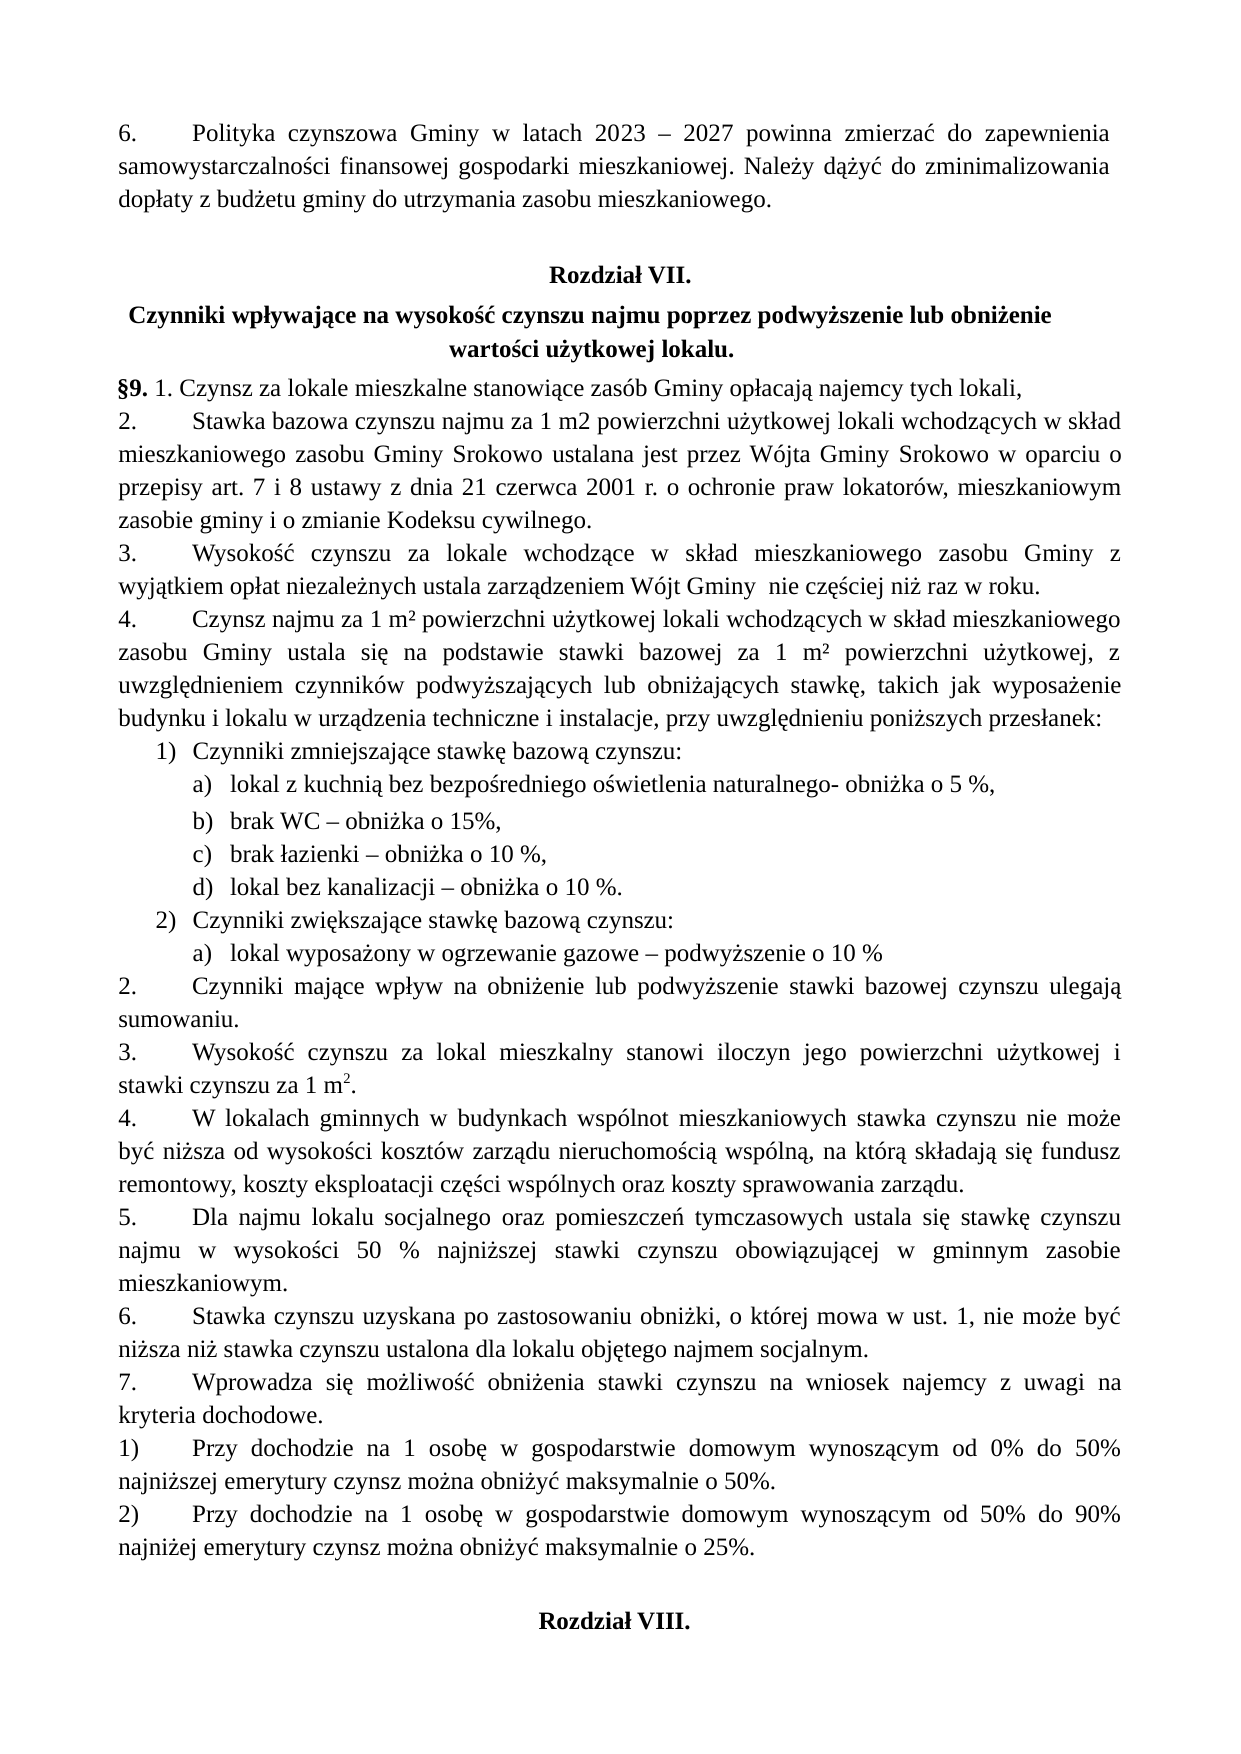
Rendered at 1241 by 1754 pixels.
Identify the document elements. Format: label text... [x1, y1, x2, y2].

text §9. 1. Czynsz za lokale mieszkalne stanowiące zasób Gminy opłacają najemcy tych lokali, [117, 373, 1112, 402]
list brak WC – obniżka o 15%, [192, 806, 1112, 834]
list Dla najmu lokalu socjalnego oraz pomieszczeń tymczasowych ustala się stawkę czynszu najmu w wysokości 50 % najniższej stawki czynszu obowiązującej w gminnym zasobie mieszkaniowym. [118, 1202, 1122, 1297]
list Przy dochodzie na 1 osobę w gospodarstwie domowym wynoszącym od 50% do 90% najniżej emerytury czynsz można obniżyć maksymalnie o 25%. [118, 1499, 1122, 1561]
list Wysokość czynszu za lokal mieszkalny stanowi iloczyn jego powierzchni użytkowej i stawki czynszu za 1 m2. [118, 1037, 1122, 1099]
list lokal wyposażony w ogrzewanie gazowe – podwyższenie o 10 % [192, 938, 1112, 967]
list Wprowadza się możliwość obniżenia stawki czynszu na wniosek najemcy z uwagi na kryteria dochodowe. [118, 1367, 1122, 1429]
list Stawka bazowa czynszu najmu za 1 m2 powierzchni użytkowej lokali wchodzących w skład mieszkaniowego zasobu Gminy Srokowo ustalana jest przez Wójta Gminy Srokowo w oparciu o przepisy art. 7 i 8 ustawy z dnia 21 czerwca 2001 r. o ochronie praw lokatorów, mieszkaniowym zasobie gminy i o zmianie Kodeksu cywilnego. [118, 406, 1122, 534]
text Rozdział VII. [118, 260, 1122, 289]
list Stawka czynszu uzyskana po zastosowaniu obniżki, o której mowa w ust. 1, nie może być niższa niż stawka czynszu ustalona dla lokalu objętego najmem socjalnym. [118, 1301, 1122, 1363]
text Rozdział VIII. [118, 1606, 1111, 1635]
list brak łazienki – obniżka o 10 %, [192, 839, 1112, 867]
list lokal z kuchnią bez bezpośredniego oświetlenia naturalnego- obniżka o 5 %, [192, 769, 1112, 798]
list Czynniki zwiększające stawkę bazową czynszu: [155, 905, 1112, 933]
list Czynniki mające wpływ na obniżenie lub podwyższenie stawki bazowej czynszu ulegają sumowaniu. [118, 971, 1122, 1033]
list W lokalach gminnych w budynkach wspólnot mieszkaniowych stawka czynszu nie może być niższa od wysokości kosztów zarządu nieruchomością wspólną, na którą składają się fundusz remontowy, koszty eksploatacji części wspólnych oraz koszty sprawowania zarządu. [118, 1103, 1122, 1198]
list Wysokość czynszu za lokale wchodzące w skład mieszkaniowego zasobu Gminy z wyjątkiem opłat niezależnych ustala zarządzeniem Wójt Gminy nie częściej niż raz w roku. [118, 538, 1122, 600]
list Polityka czynszowa Gminy w latach 2023 – 2027 powinna zmierzać do zapewnienia samowystarczalności finansowej gospodarki mieszkaniowej. Należy dążyć do zminimalizowania dopłaty z budżetu gminy do utrzymania zasobu mieszkaniowego. [118, 118, 1110, 213]
list Czynniki zmniejszające stawkę bazową czynszu: [155, 736, 1112, 765]
list Przy dochodzie na 1 osobę w gospodarstwie domowym wynoszącym od 0% do 50% najniższej emerytury czynsz można obniżyć maksymalnie o 50%. [118, 1433, 1122, 1495]
text Czynniki wpływające na wysokość czynszu najmu poprzez podwyższenie lub obniżenie wartości użytkowej lokalu. [128, 301, 1122, 362]
list lokal bez kanalizacji – obniżka o 10 %. [192, 872, 1112, 901]
list Czynsz najmu za 1 m² powierzchni użytkowej lokali wchodzących w skład mieszkaniowego zasobu Gminy ustala się na podstawie stawki bazowej za 1 m² powierzchni użytkowej, z uwzględnieniem czynników podwyższających lub obniżających stawkę, takich jak wyposażenie budynku i lokalu w urządzenia techniczne i instalacje, przy uwzględnieniu poniższych przesłanek: [118, 604, 1122, 732]
